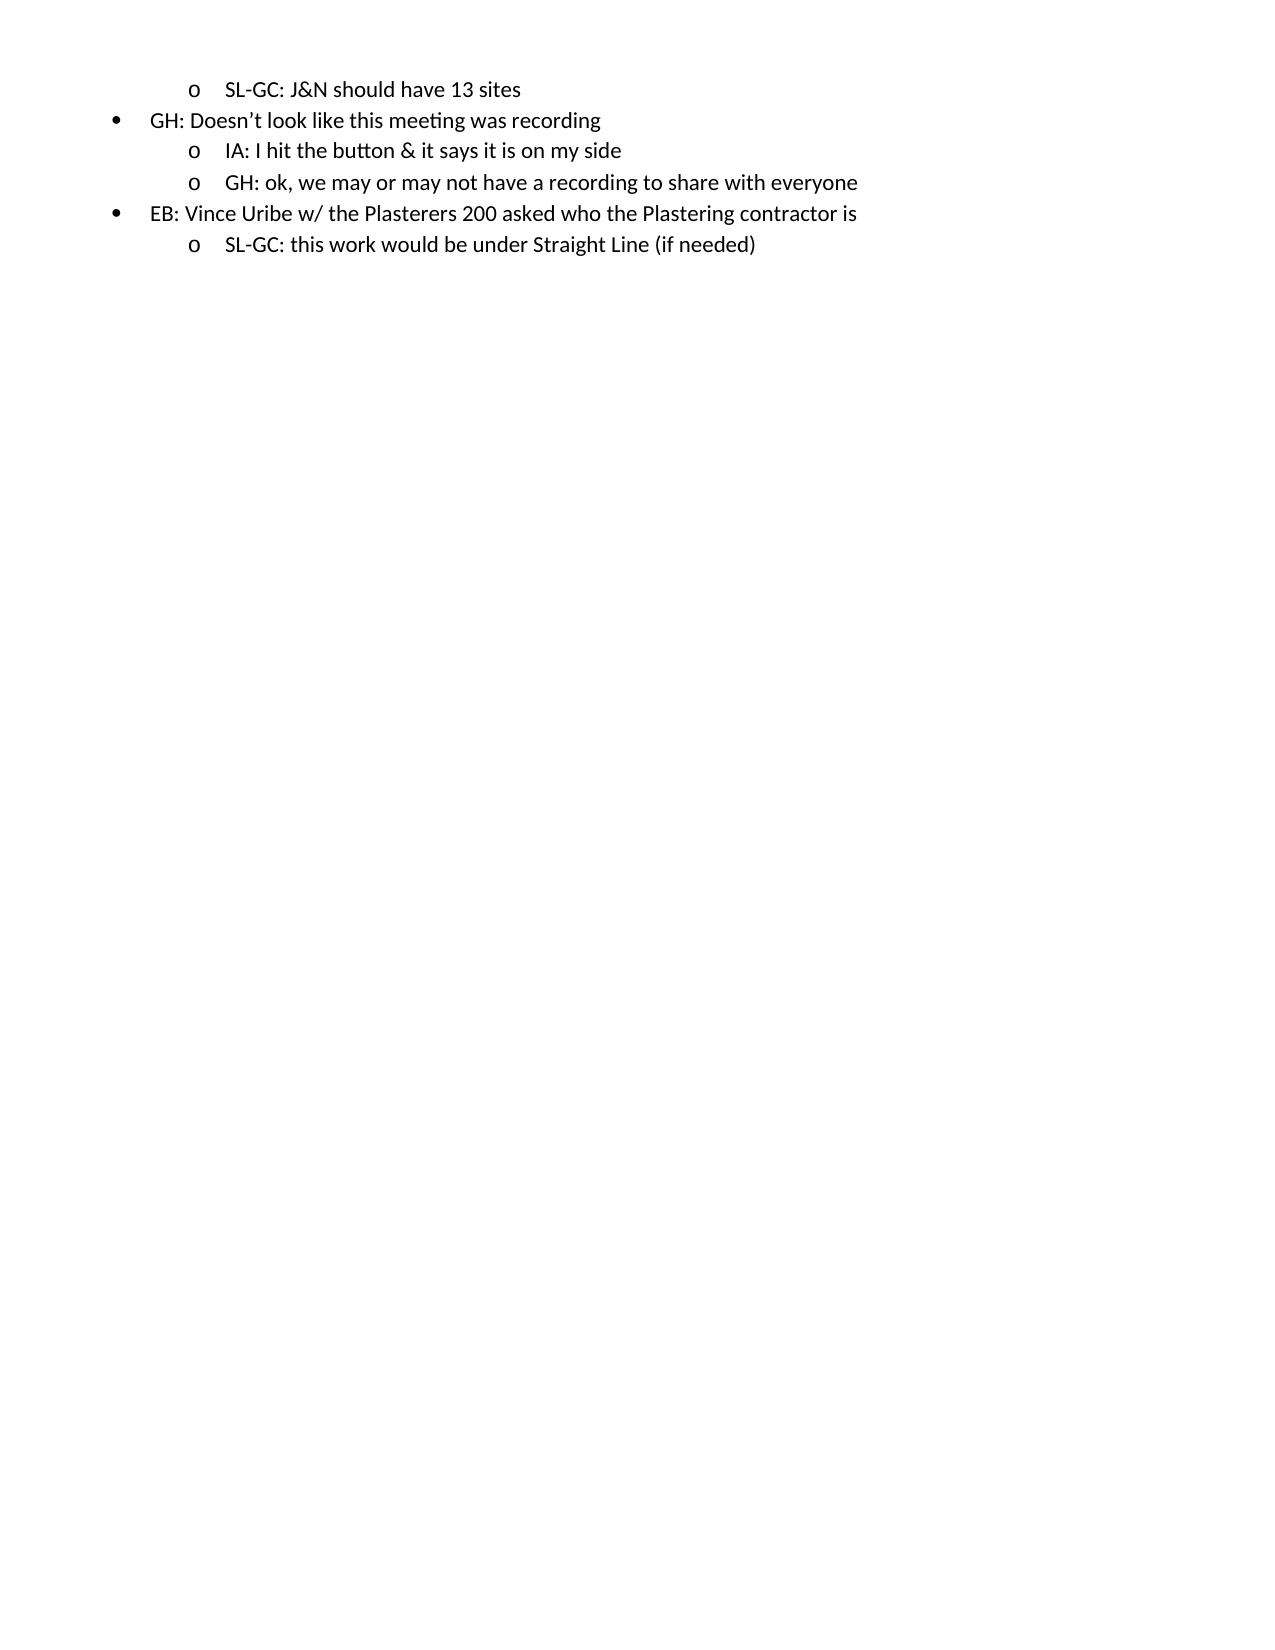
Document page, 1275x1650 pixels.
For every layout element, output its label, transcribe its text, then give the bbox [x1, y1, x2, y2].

list SL-GC: this work would be under Straight Line (if needed) [187, 230, 1200, 259]
list EB: Vince Uribe w/ the Plasterers 200 asked who the Plastering contractor is [112, 199, 1200, 228]
list SL-GC: J&N should have 13 sites [187, 75, 1200, 104]
list IA: I hit the button & it says it is on my side [187, 137, 1200, 166]
list GH: ok, we may or may not have a recording to share with everyone [187, 168, 1200, 197]
list GH: Doesn’t look like this meeting was recording [112, 106, 1200, 134]
